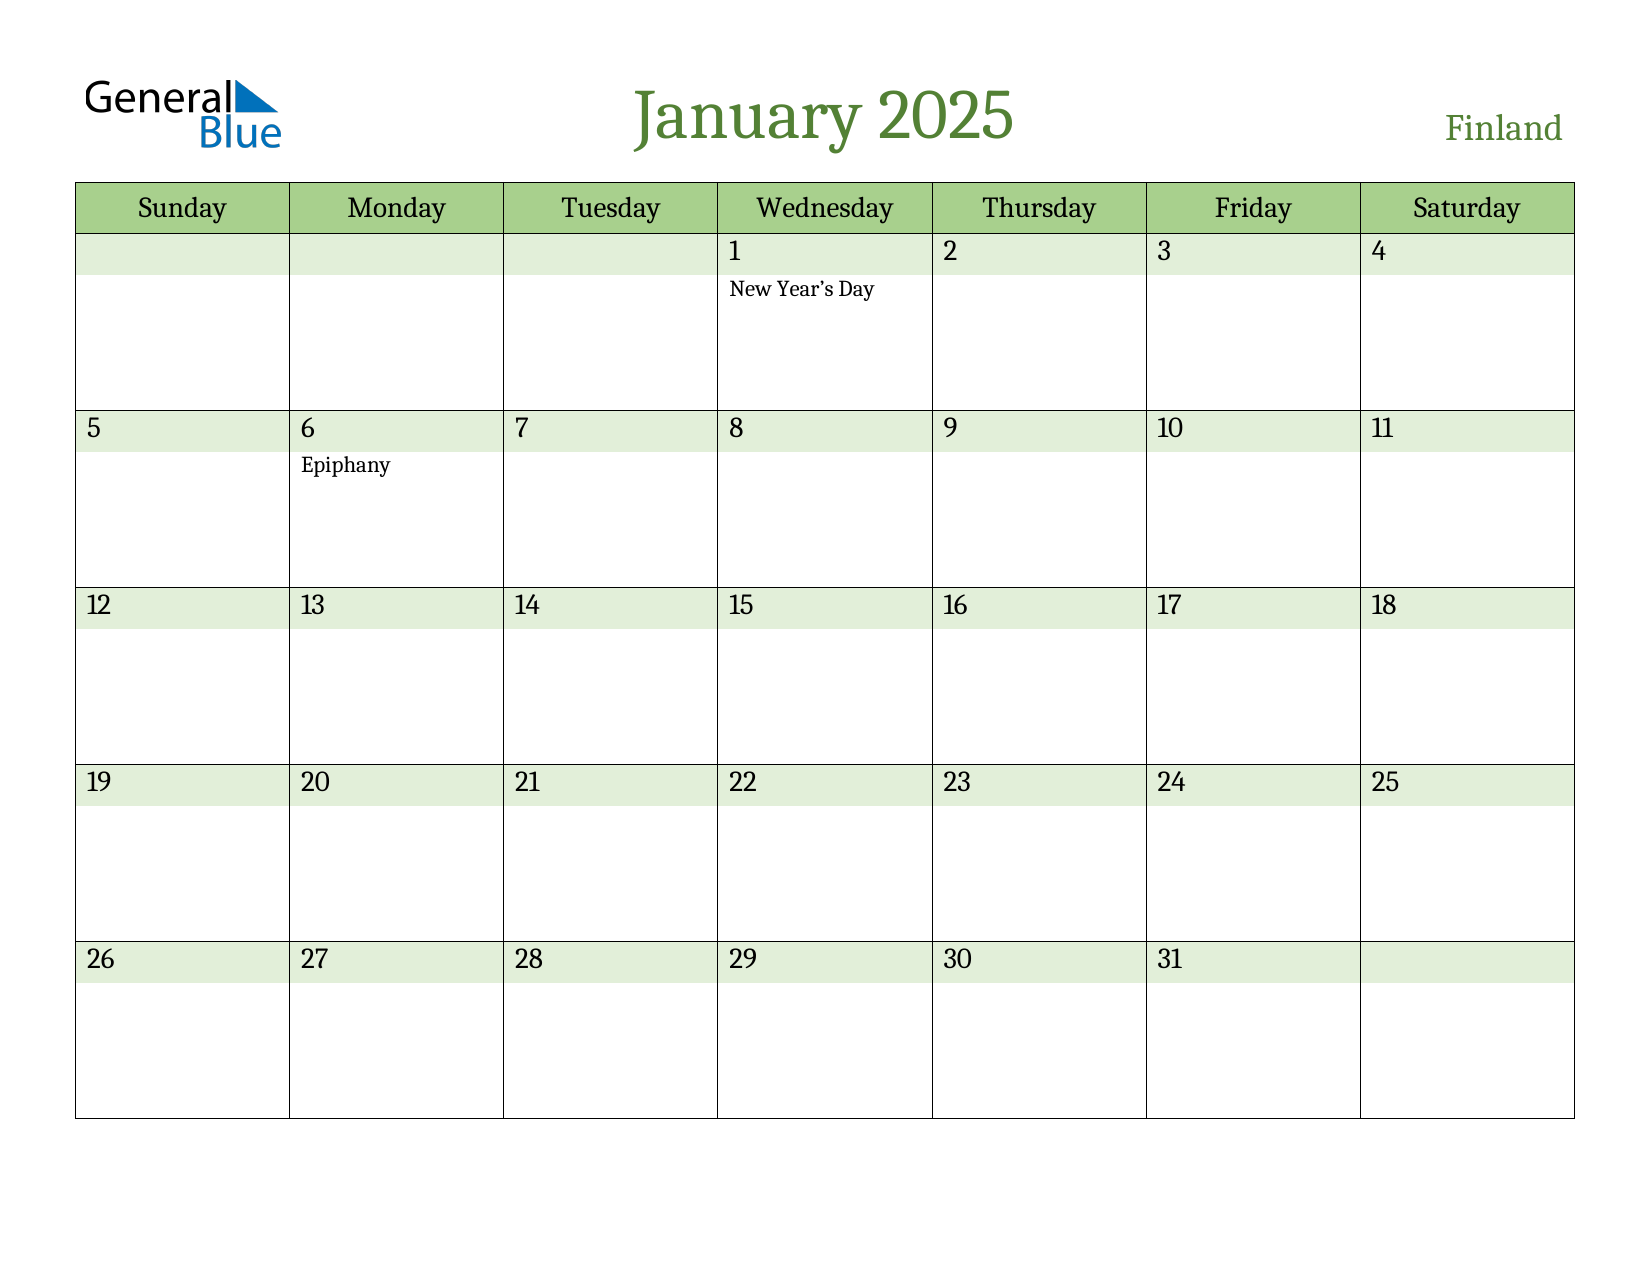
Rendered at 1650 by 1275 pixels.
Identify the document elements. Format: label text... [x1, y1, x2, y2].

table_cell 9 [933, 411, 1146, 452]
table_cell 12 [76, 588, 289, 629]
table_cell 17 [1147, 588, 1360, 629]
table_cell [290, 983, 503, 1118]
table_cell 7 [504, 411, 717, 452]
table_cell [76, 629, 289, 764]
table_cell 11 [1361, 411, 1574, 452]
table_cell 28 [504, 942, 717, 983]
table_cell Saturday [1361, 183, 1574, 233]
table_cell 29 [718, 942, 932, 983]
table_cell 13 [290, 588, 503, 629]
table_cell [76, 275, 289, 410]
table_cell [933, 983, 1146, 1118]
table_header Finland [1146, 75, 1574, 182]
table_cell 1 [718, 234, 932, 275]
table_cell [504, 275, 717, 410]
table_cell [718, 806, 932, 941]
table_cell 6 [290, 411, 503, 452]
table_cell [1147, 983, 1360, 1118]
table_cell [1361, 629, 1574, 764]
table_cell 21 [504, 765, 717, 806]
table_header January 2025 [504, 75, 1146, 182]
table_cell 22 [718, 765, 932, 806]
table_cell [1147, 806, 1360, 941]
table_cell [290, 275, 503, 410]
table_cell 8 [718, 411, 932, 452]
table_cell 26 [76, 942, 289, 983]
table_cell [933, 452, 1146, 587]
table_cell [504, 234, 717, 275]
table_cell [504, 806, 717, 941]
table_cell 30 [933, 942, 1146, 983]
table_cell Thursday [933, 183, 1146, 233]
table_cell [1361, 983, 1574, 1118]
table_cell 2 [933, 234, 1146, 275]
table_cell 23 [933, 765, 1146, 806]
table_cell [1361, 806, 1574, 941]
table_cell [718, 629, 932, 764]
table_cell [504, 452, 717, 587]
table_cell Wednesday [718, 183, 932, 233]
table_cell 10 [1147, 411, 1360, 452]
table_cell Sunday [76, 183, 289, 233]
table_cell 27 [290, 942, 503, 983]
table_cell [76, 983, 289, 1118]
table_cell 5 [76, 411, 289, 452]
table_cell [1361, 275, 1574, 410]
table_cell Tuesday [504, 183, 717, 233]
table_cell [1147, 452, 1360, 587]
table_cell 15 [718, 588, 932, 629]
table_cell [933, 629, 1146, 764]
table_cell 4 [1361, 234, 1574, 275]
table_cell 16 [933, 588, 1146, 629]
table_cell [1147, 629, 1360, 764]
table_cell [933, 806, 1146, 941]
table_cell [718, 452, 932, 587]
table_cell [718, 983, 932, 1118]
table_cell [504, 629, 717, 764]
table_cell [1361, 452, 1574, 587]
table_cell 3 [1147, 234, 1360, 275]
table_cell 20 [290, 765, 503, 806]
table_cell [290, 806, 503, 941]
table_cell [290, 629, 503, 764]
table_cell Monday [290, 183, 503, 233]
table_cell [290, 234, 503, 275]
table_cell Epiphany [290, 452, 503, 587]
table_header [76, 75, 503, 182]
table_cell [76, 234, 289, 275]
table_cell [76, 452, 289, 587]
table_cell 19 [76, 765, 289, 806]
table_cell 31 [1147, 942, 1360, 983]
table_cell [933, 275, 1146, 410]
table_cell [1147, 275, 1360, 410]
table_cell 14 [504, 588, 717, 629]
table_cell Friday [1147, 183, 1360, 233]
table_cell [76, 806, 289, 941]
table_cell 25 [1361, 765, 1574, 806]
table_cell [1361, 942, 1574, 983]
picture [86, 80, 281, 148]
table_cell New Year’s Day [718, 275, 932, 410]
table_cell [504, 983, 717, 1118]
table_cell 18 [1361, 588, 1574, 629]
table_cell 24 [1147, 765, 1360, 806]
